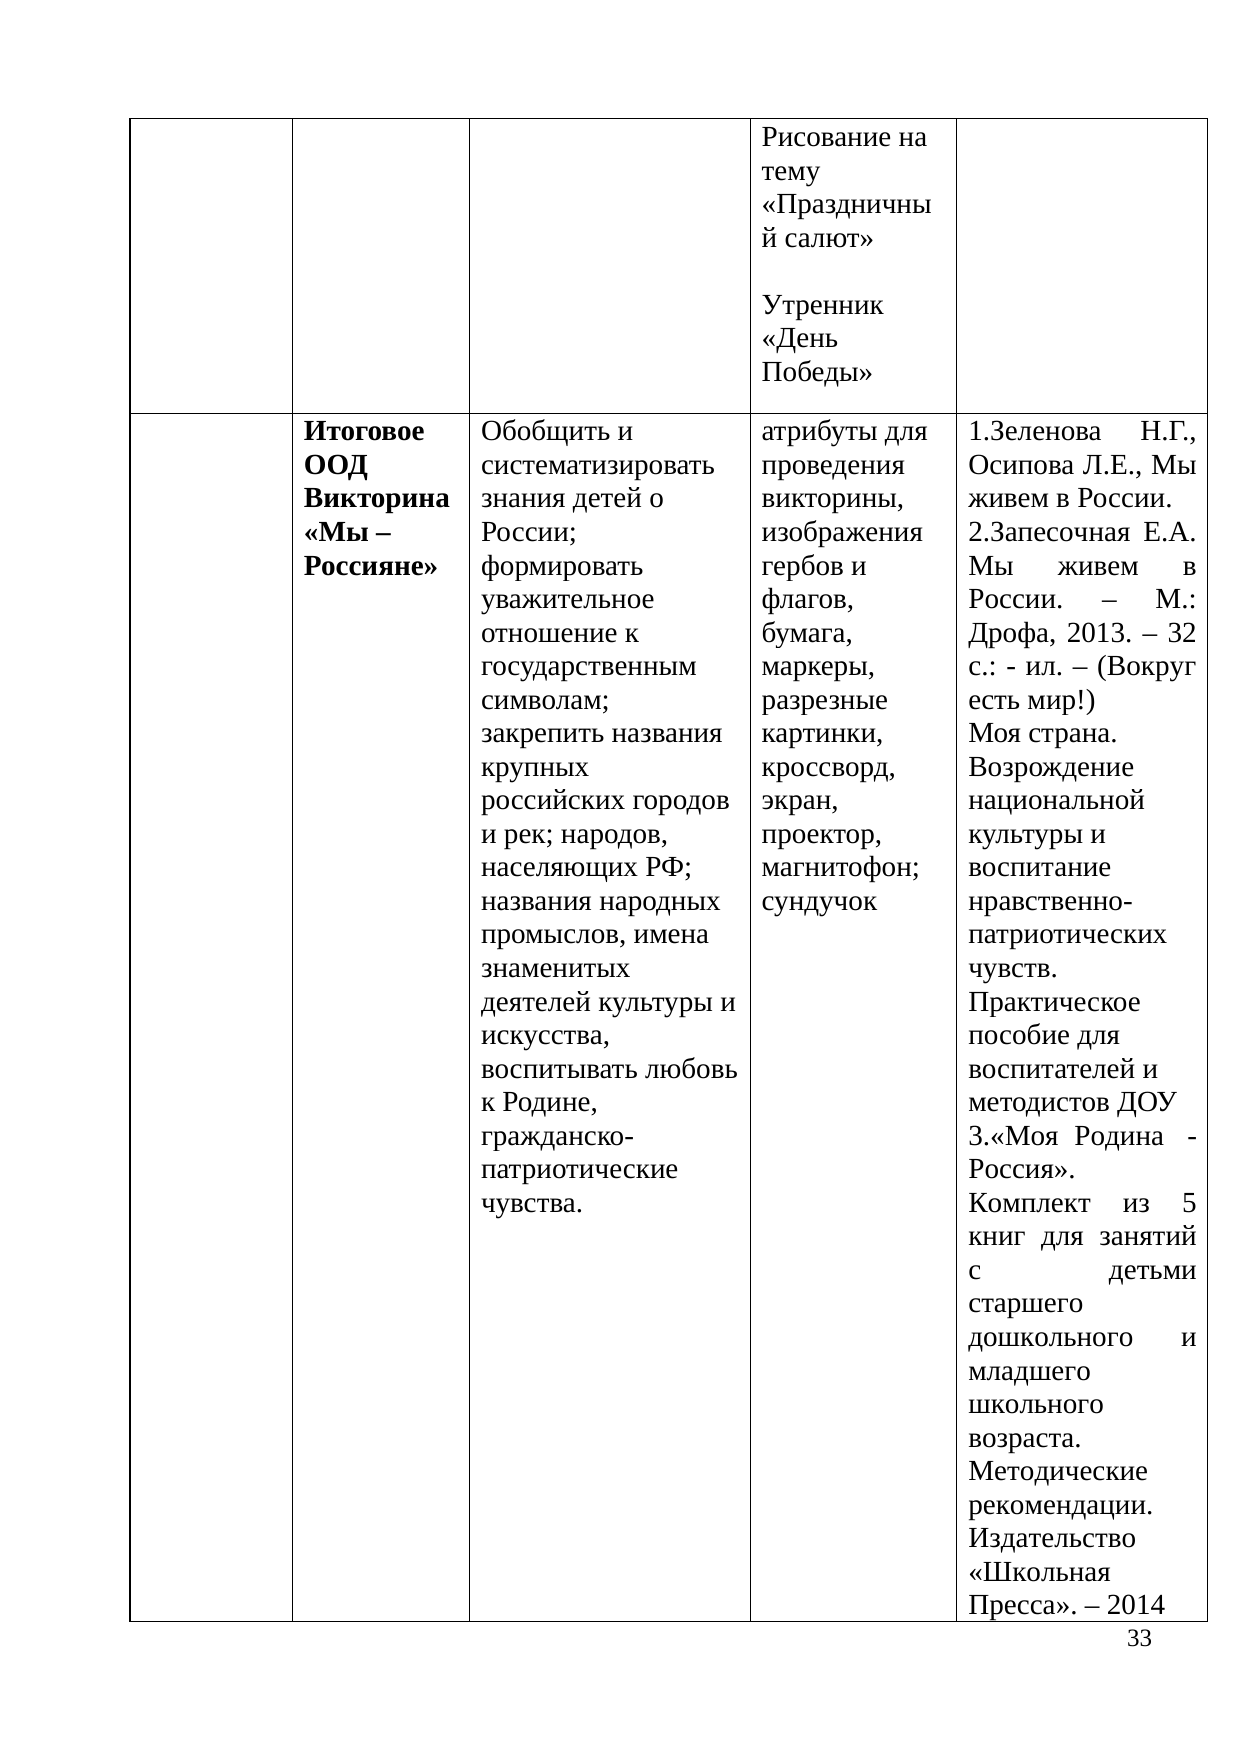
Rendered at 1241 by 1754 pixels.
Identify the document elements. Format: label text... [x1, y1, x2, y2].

table_cell [131, 119, 292, 412]
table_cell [470, 119, 750, 412]
table_cell [131, 414, 292, 1621]
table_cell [470, 414, 750, 1621]
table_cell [293, 119, 469, 412]
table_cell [751, 414, 956, 1621]
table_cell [751, 119, 956, 412]
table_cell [293, 414, 469, 1621]
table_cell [957, 119, 1207, 412]
